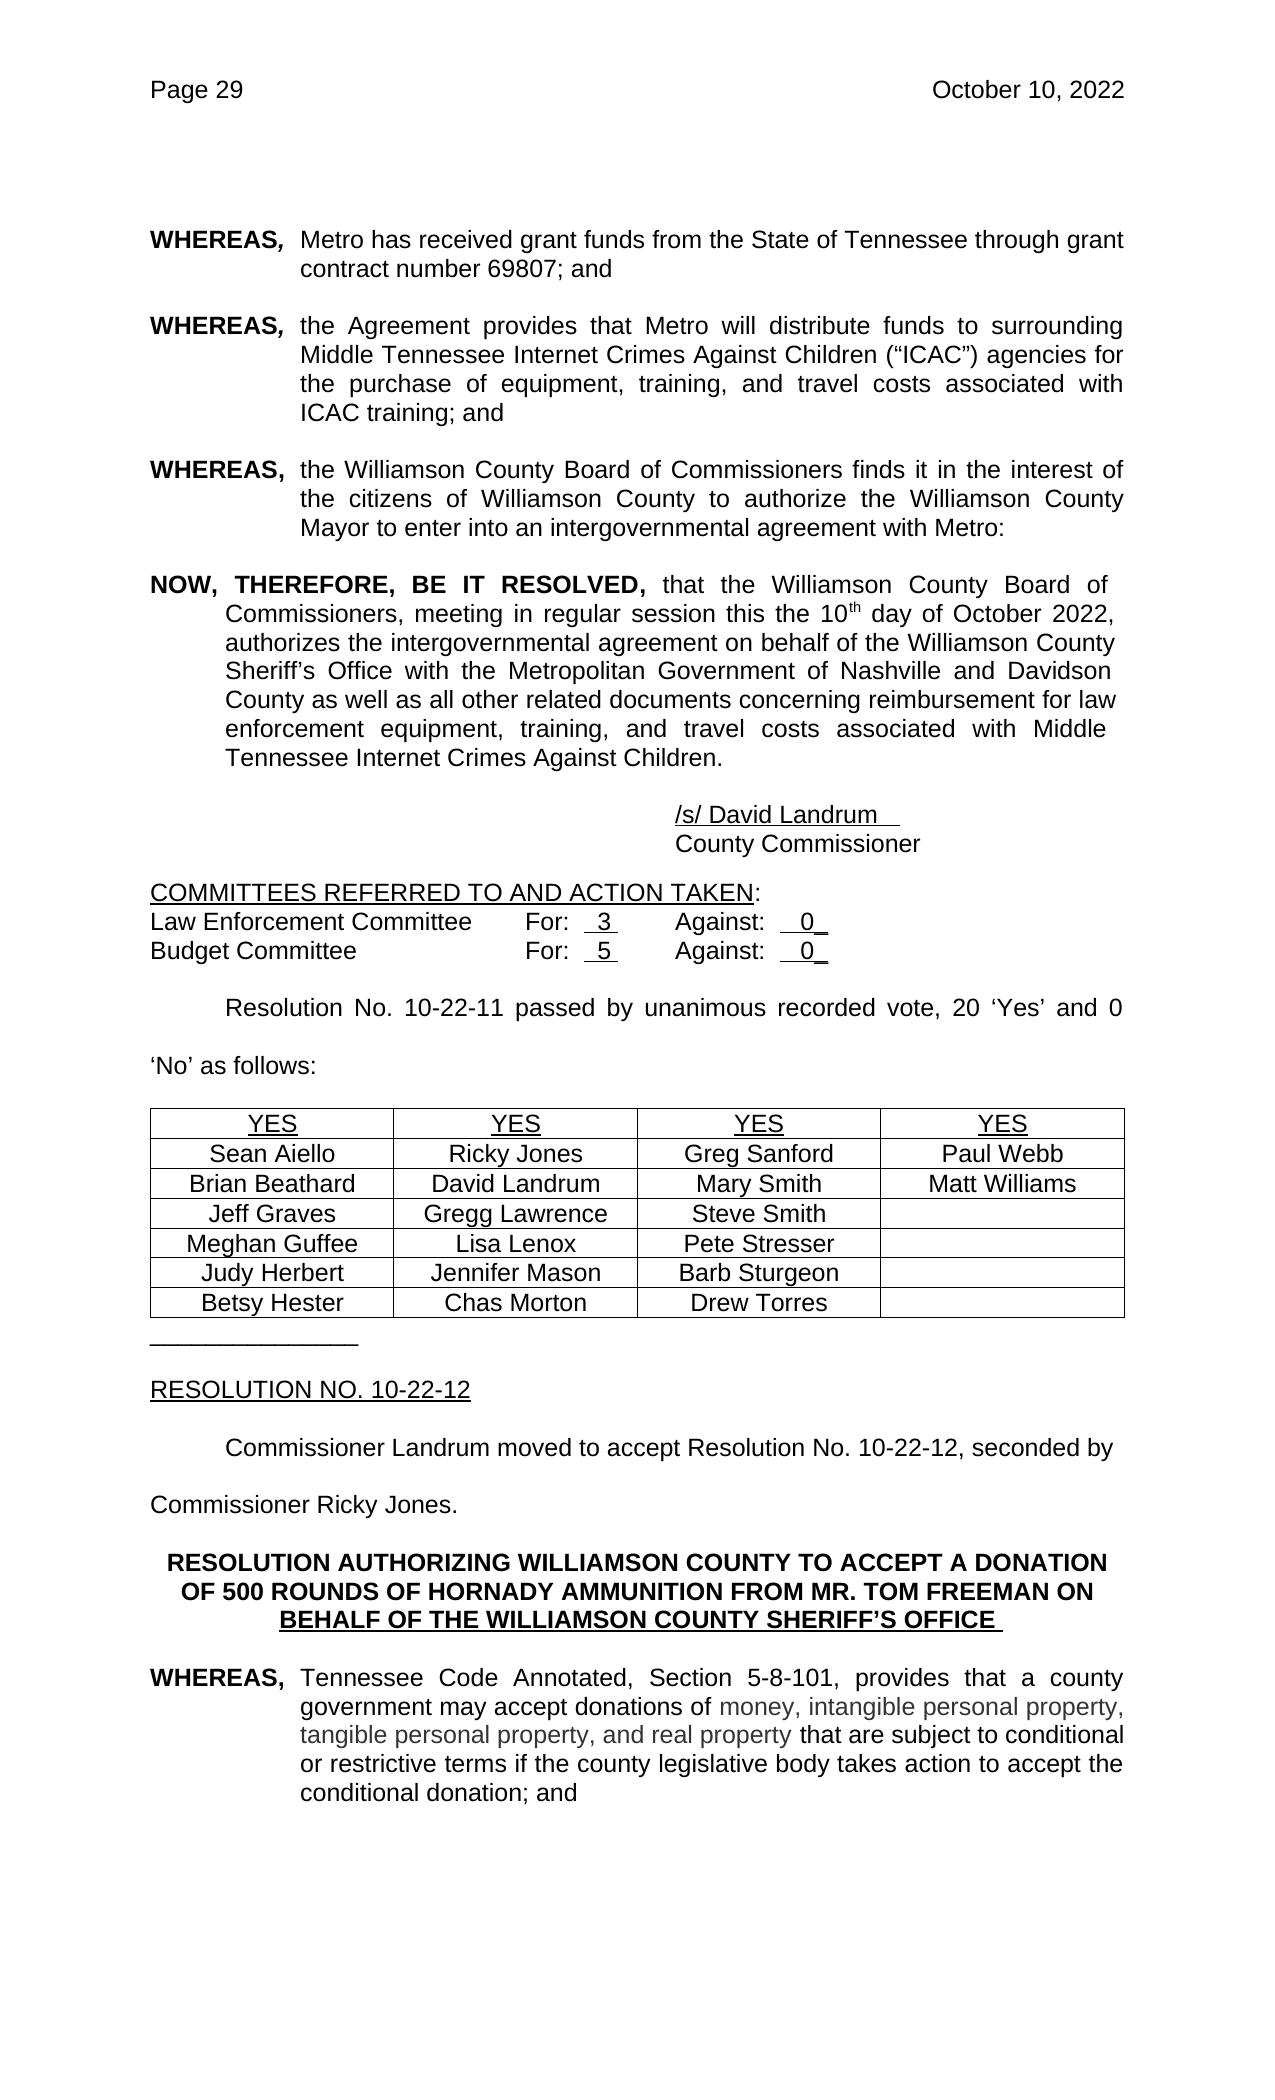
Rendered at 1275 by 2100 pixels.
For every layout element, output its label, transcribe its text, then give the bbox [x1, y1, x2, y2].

text RESOLUTION NO. 10-22-12 [150, 1375, 1125, 1404]
text Commissioner Landrum moved to accept Resolution No. 10-22-12, seconded by Commissioner Ricky Jones. [150, 1433, 1125, 1519]
text Budget Committee For: 5 Against: 0_ [150, 936, 1125, 964]
text WHEREAS, the Williamson County Board of Commissioners finds it in the interest of the citizens of Williamson County to authorize the Williamson County Mayor to enter into an intergovernmental agreement with Metro: [150, 455, 1125, 541]
text _______________ [150, 1318, 1125, 1347]
table_header YES [151, 1109, 393, 1138]
table_cell Chas Morton [394, 1288, 637, 1317]
text COMMITTEES REFERRED TO AND ACTION TAKEN: [150, 878, 1125, 907]
table_cell Gregg Lawrence [394, 1199, 637, 1227]
table_cell Pete Stresser [638, 1229, 880, 1257]
text WHEREAS, Metro has received grant funds from the State of Tennessee through grant contract number 69807; and [150, 225, 1125, 282]
text WHEREAS, the Agreement provides that Metro will distribute funds to surrounding Middle Tennessee Internet Crimes Against Children (“ICAC”) agencies for the purchase of equipment, training, and travel costs associated with ICAC training; and [150, 311, 1125, 426]
table_header YES [881, 1109, 1124, 1138]
text Law Enforcement Committee For: 3 Against: 0_ [150, 907, 1125, 936]
text WHEREAS, Tennessee Code Annotated, Section 5-8-101, provides that a county government may accept donations of money, intangible personal property, tangible personal property, and real property that are subject to conditional or restrictive terms if the county legislative body takes action to accept the conditional donation; and [150, 1663, 1125, 1807]
table_cell [881, 1229, 1124, 1257]
table_cell Jennifer Mason [394, 1258, 637, 1287]
table_cell Judy Herbert [151, 1258, 393, 1287]
table_cell David Landrum [394, 1169, 637, 1198]
table_cell [881, 1199, 1124, 1227]
table_cell [881, 1258, 1124, 1287]
table_cell Matt Williams [881, 1169, 1124, 1198]
text Resolution No. 10-22-11 passed by unanimous recorded vote, 20 ‘Yes’ and 0 ‘No’ as follows: [150, 993, 1125, 1079]
table_cell Steve Smith [638, 1199, 880, 1227]
text RESOLUTION AUTHORIZING WILLIAMSON COUNTY TO ACCEPT A DONATION OF 500 ROUNDS OF HORNADY AMMUNITION FROM MR. TOM FREEMAN ON BEHALF OF THE WILLIAMSON COUNTY SHERIFF’S OFFICE [150, 1548, 1125, 1634]
text County Commissioner [150, 829, 1125, 857]
table_cell Lisa Lenox [394, 1229, 637, 1257]
table_header YES [394, 1109, 637, 1138]
table_cell Greg Sanford [638, 1139, 880, 1168]
text NOW, THEREFORE, BE IT RESOLVED, that the Williamson County Board of Commissioners, meeting in regular session this the 10th day of October 2022, authorizes the intergovernmental agreement on behalf of the Williamson County Sheriff’s Office with the Metropolitan Government of Nashville and Davidson County as well as all other related documents concerning reimbursement for law enforcement equipment, training, and travel costs associated with Middle Tennessee Internet Crimes Against Children. [150, 570, 1125, 771]
text /s/ David Landrum [150, 800, 1125, 829]
table_cell Brian Beathard [151, 1169, 393, 1198]
table_cell Betsy Hester [151, 1288, 393, 1317]
table_cell Paul Webb [881, 1139, 1124, 1168]
table_header YES [638, 1109, 880, 1138]
table_cell Mary Smith [638, 1169, 880, 1198]
table_cell Sean Aiello [151, 1139, 393, 1168]
table_cell Jeff Graves [151, 1199, 393, 1227]
table_cell Barb Sturgeon [638, 1258, 880, 1287]
table_cell Drew Torres [638, 1288, 880, 1317]
table_cell Meghan Guffee [151, 1229, 393, 1257]
table_cell Ricky Jones [394, 1139, 637, 1168]
table_cell [881, 1288, 1124, 1317]
